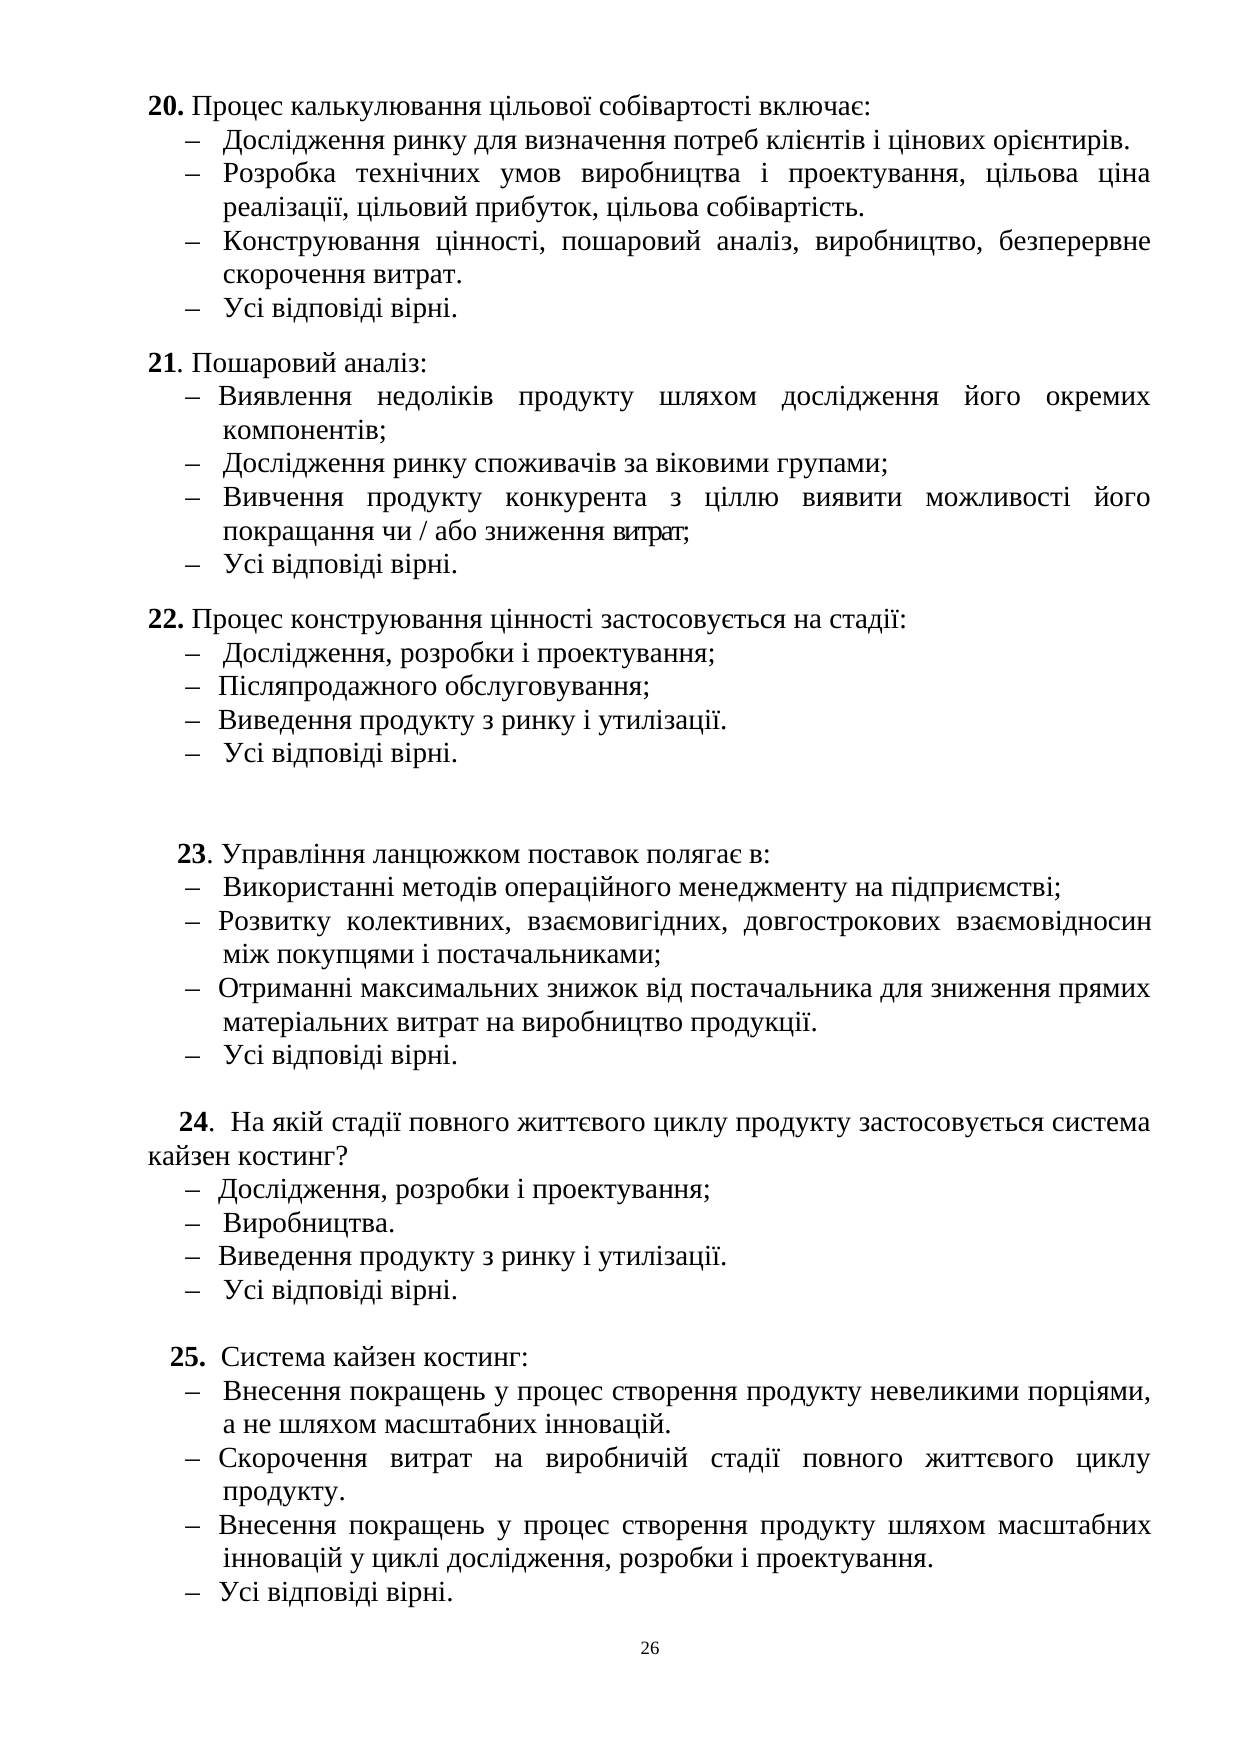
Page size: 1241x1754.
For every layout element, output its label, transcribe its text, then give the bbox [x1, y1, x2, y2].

list Дослідження ринку споживачів за віковими групами; [185, 446, 1152, 479]
text 20. Процес калькулювання цільової собівартості включає: [148, 88, 1152, 122]
list Усі відповіді вірні. [185, 546, 1152, 580]
list Розвитку колективних, взаємовигідних, довгострокових взаємовідносин між покупцями і постачальниками; [185, 903, 1152, 970]
text 25. Система кайзен костинг: [148, 1339, 1152, 1373]
list Дослідження, розробки і проектування; [185, 1171, 1152, 1205]
list Усі відповіді вірні. [185, 290, 1152, 323]
list Внесення покращень у процес створення продукту шляхом масштабних інновацій у циклі дослідження, розробки і проектування. [185, 1507, 1152, 1574]
list Дослідження, розробки і проектування; [185, 635, 1152, 668]
list Усі відповіді вірні. [185, 735, 1152, 769]
text 23. Управління ланцюжком поставок полягає в: [148, 836, 1152, 869]
list Використанні методів операційного менеджменту на підприємстві; [185, 869, 1152, 903]
list Конструювання цінності, пошаровий аналіз, виробництво, безперервне скорочення витрат. [185, 223, 1152, 290]
list Усі відповіді вірні. [185, 1037, 1152, 1071]
list Скорочення витрат на виробничій стадії повного життєвого циклу продукту. [185, 1440, 1152, 1507]
list Усі відповіді вірні. [185, 1272, 1152, 1306]
text 21. Пошаровий аналіз: [148, 345, 1152, 378]
list Виведення продукту з ринку і утилізації. [185, 1238, 1152, 1272]
list Внесення покращень у процес створення продукту невеликими порціями, а не шляхом масштабних інновацій. [185, 1373, 1152, 1440]
list Вивчення продукту конкурента з ціллю виявити можливості його покращання чи / або зниження витрат; [185, 479, 1152, 546]
list Отриманні максимальних знижок від постачальника для зниження прямих матеріальних витрат на виробництво продукції. [185, 970, 1152, 1037]
text 22. Процес конструювання цінності застосовується на стадії: [148, 601, 1152, 635]
list Виведення продукту з ринку і утилізації. [185, 702, 1152, 735]
list Виробництва. [185, 1205, 1152, 1238]
text 24. На якій стадії повного життєвого циклу продукту застосовується система кайзен костинг? [148, 1104, 1152, 1171]
list Виявлення недоліків продукту шляхом дослідження його окремих компонентів; [185, 378, 1152, 446]
list Розробка технічних умов виробництва і проектування, цільова ціна реалізації, цільовий прибуток, цільова собівартість. [185, 156, 1152, 223]
list Усі відповіді вірні. [185, 1574, 1152, 1607]
list Дослідження ринку для визначення потреб клієнтів і цінових орієнтирів. [185, 122, 1152, 156]
list Післяпродажного обслуговування; [185, 668, 1152, 702]
